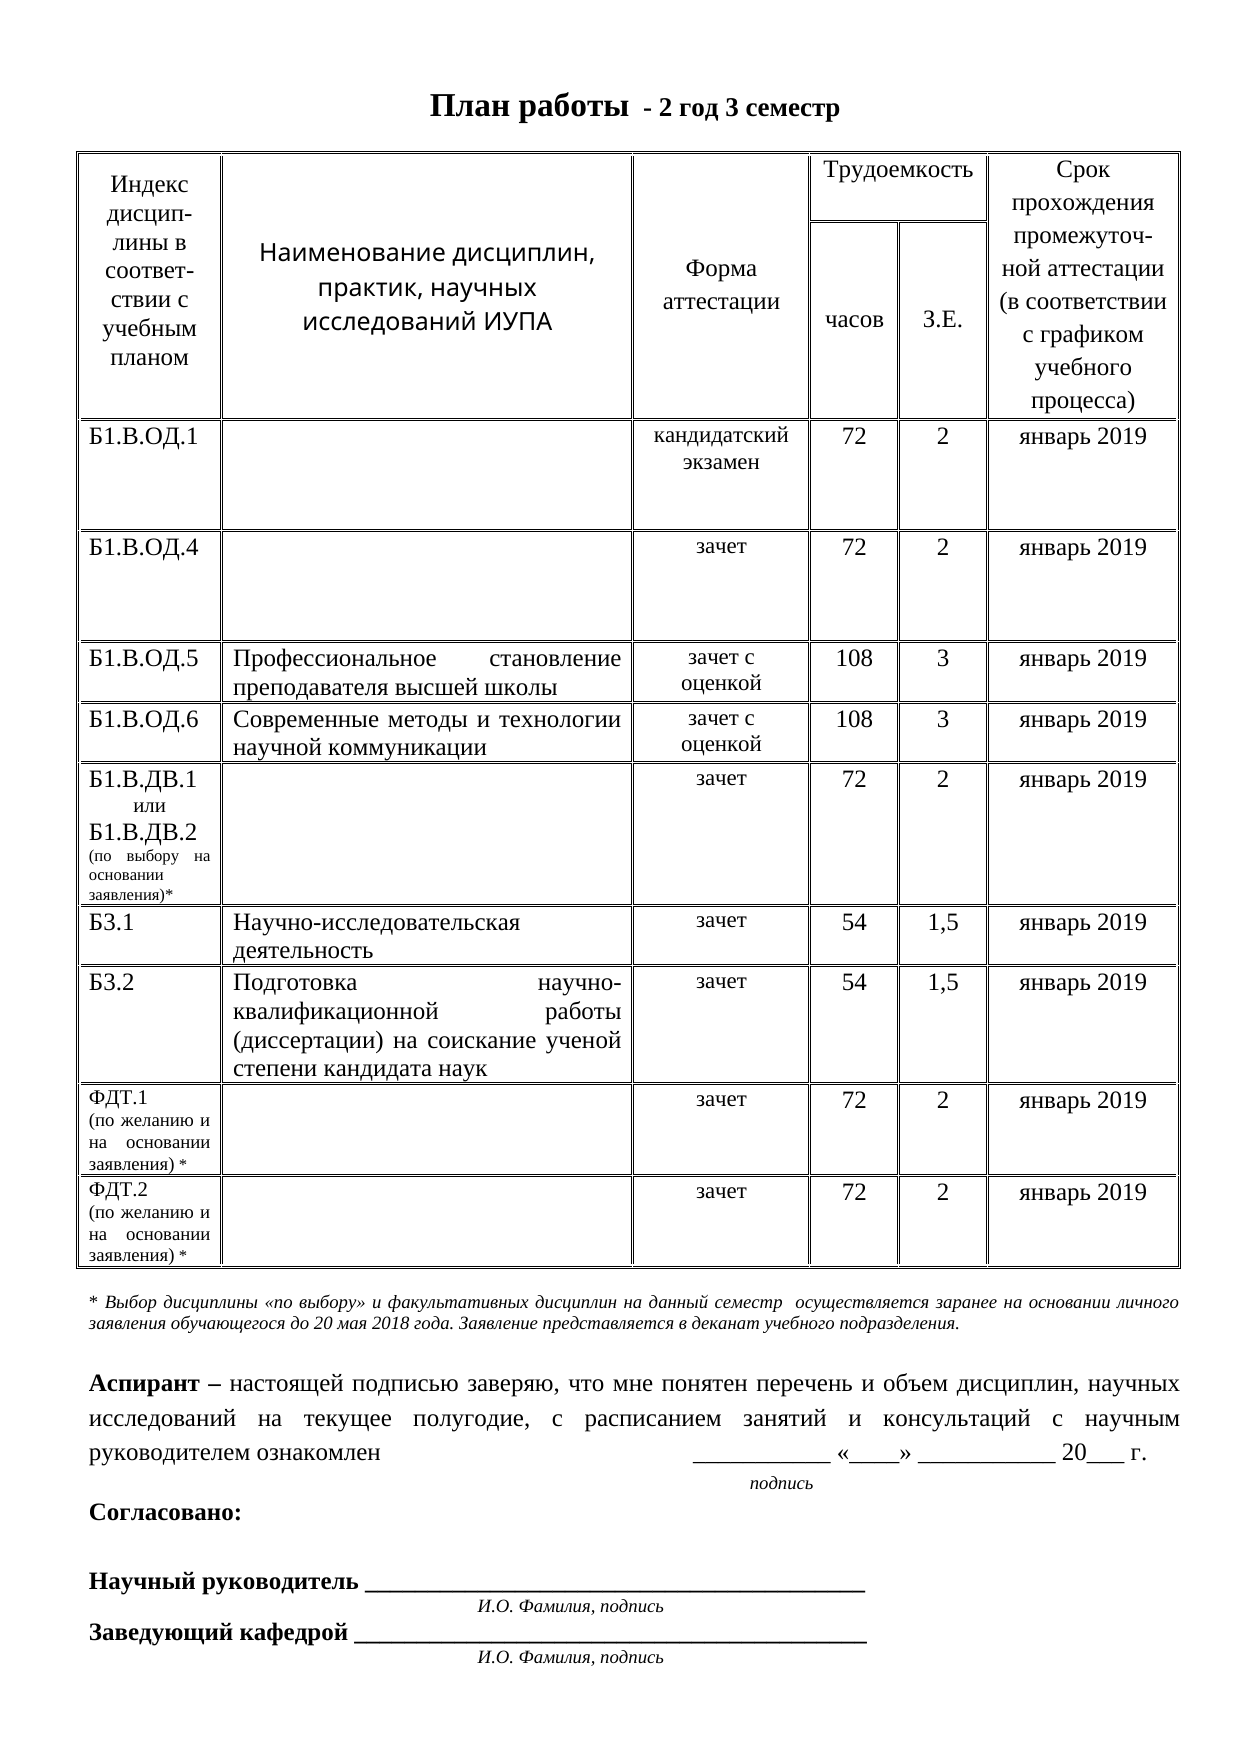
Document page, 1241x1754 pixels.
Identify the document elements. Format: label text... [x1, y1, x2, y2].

table_cell зачет [633, 1174, 810, 1266]
table_cell 72 [810, 1177, 898, 1266]
text И.О. Фамилия, подпись [89, 1646, 1181, 1667]
table_cell 72 [811, 1085, 897, 1174]
table_cell 1,5 [900, 967, 986, 1082]
table_cell январь 2019 [987, 1174, 1179, 1266]
table_cell Б1.В.ДВ.1 или Б1.В.ДВ.2 (по выбору на основании заявления)* [78, 761, 222, 903]
text Заведующий кафедрой _________________________________________ [89, 1617, 1181, 1646]
text И.О. Фамилия, подпись [89, 1595, 1181, 1617]
text Согласовано: [89, 1497, 1181, 1526]
table_cell Подготовка научно-квалификационной работы (диссертации) на соискание ученой степени кандидата наук [223, 967, 631, 1082]
text План работы - 2 год 3 семестр [89, 93, 1181, 122]
table_cell зачет [634, 967, 808, 1082]
table_header Индекс дисцип-лины в соответ-ствии с учебным планом [78, 152, 222, 418]
table_cell зачет с оценкой [634, 704, 808, 761]
table_cell 2 [900, 764, 986, 903]
table_cell [223, 532, 631, 640]
table_cell Научно-исследовательская деятельность [223, 907, 631, 964]
table_cell зачет [634, 1085, 808, 1174]
table_cell январь 2019 [987, 529, 1179, 640]
table_cell кандидатский экзамен [634, 421, 808, 529]
table_cell зачет [634, 532, 808, 640]
table_cell 2 [900, 1085, 986, 1174]
table_header Наименование дисциплин, практик, научных исследований ИУПА [222, 152, 633, 418]
table_cell зачет [634, 764, 808, 903]
table_cell 54 [811, 967, 897, 1082]
table_cell январь 2019 [987, 1082, 1179, 1174]
table_header Срок прохождения промежуточ-ной аттестации (в соответствии с графиком учебного процесса) [987, 154, 1178, 418]
text подпись [89, 1472, 1181, 1493]
table_cell Профессиональное становление преподавателя высшей школы [223, 643, 631, 701]
table_cell часов [811, 223, 897, 418]
table_cell 1,5 [900, 907, 986, 964]
table_cell [222, 1174, 633, 1266]
table_cell 54 [811, 907, 897, 964]
table_header Форма аттестации [633, 152, 810, 418]
text * Выбор дисциплины «по выбору» и факультативных дисциплин на данный семестр осуществляется заранее на основании личного заявления обучающегося до 20 мая 2018 года. Заявление представляется в деканат учебного подразделения. [89, 1291, 1181, 1334]
table_cell январь 2019 [987, 964, 1179, 1082]
table_cell ФДТ.1 (по желанию и на основании заявления) * [78, 1082, 222, 1174]
text Научный руководитель ________________________________________ [89, 1566, 1181, 1595]
table_cell [223, 1085, 631, 1174]
table_cell Современные методы и технологии научной коммуникации [223, 704, 631, 761]
table_cell январь 2019 [989, 701, 1178, 761]
table_cell 72 [811, 421, 897, 529]
table_cell 72 [811, 764, 897, 903]
table_header Трудоемкость [810, 154, 987, 220]
table_cell 2 [900, 421, 986, 529]
table_cell январь 2019 [987, 761, 1179, 903]
table_cell 3 [900, 704, 986, 761]
table_cell Б1.В.ОД.6 [79, 701, 220, 761]
table_cell зачет с оценкой [634, 643, 808, 701]
table_cell [223, 764, 631, 903]
table_cell 3 [900, 643, 986, 701]
table_cell З.Е. [900, 223, 986, 418]
table_cell январь 2019 [987, 640, 1179, 701]
table_cell 108 [811, 643, 897, 701]
table_cell Б1.В.ОД.1 [78, 418, 222, 529]
table_cell зачет [634, 907, 808, 964]
table_cell Б3.2 [78, 964, 222, 1082]
table_cell Б3.1 [79, 904, 220, 964]
table_cell 2 [899, 1177, 987, 1266]
table_cell январь 2019 [989, 904, 1178, 964]
table_cell 108 [811, 704, 897, 761]
table_cell 72 [811, 532, 897, 640]
table_cell Б1.В.ОД.4 [78, 529, 222, 640]
table_cell [223, 421, 631, 529]
table_cell ФДТ.2 (по желанию и на основании заявления) * [78, 1174, 222, 1266]
table_cell Б1.В.ОД.5 [78, 640, 222, 701]
text Аспирант – настоящей подписью заверяю, что мне понятен перечень и объем дисциплин, научных исследований на текущее полугодие, с расписанием занятий и консультаций с научным руководителем ознакомлен ___________ «____» ___________ 20___ г. [89, 1368, 1181, 1466]
table_cell январь 2019 [987, 418, 1179, 529]
table_cell 2 [900, 532, 986, 640]
